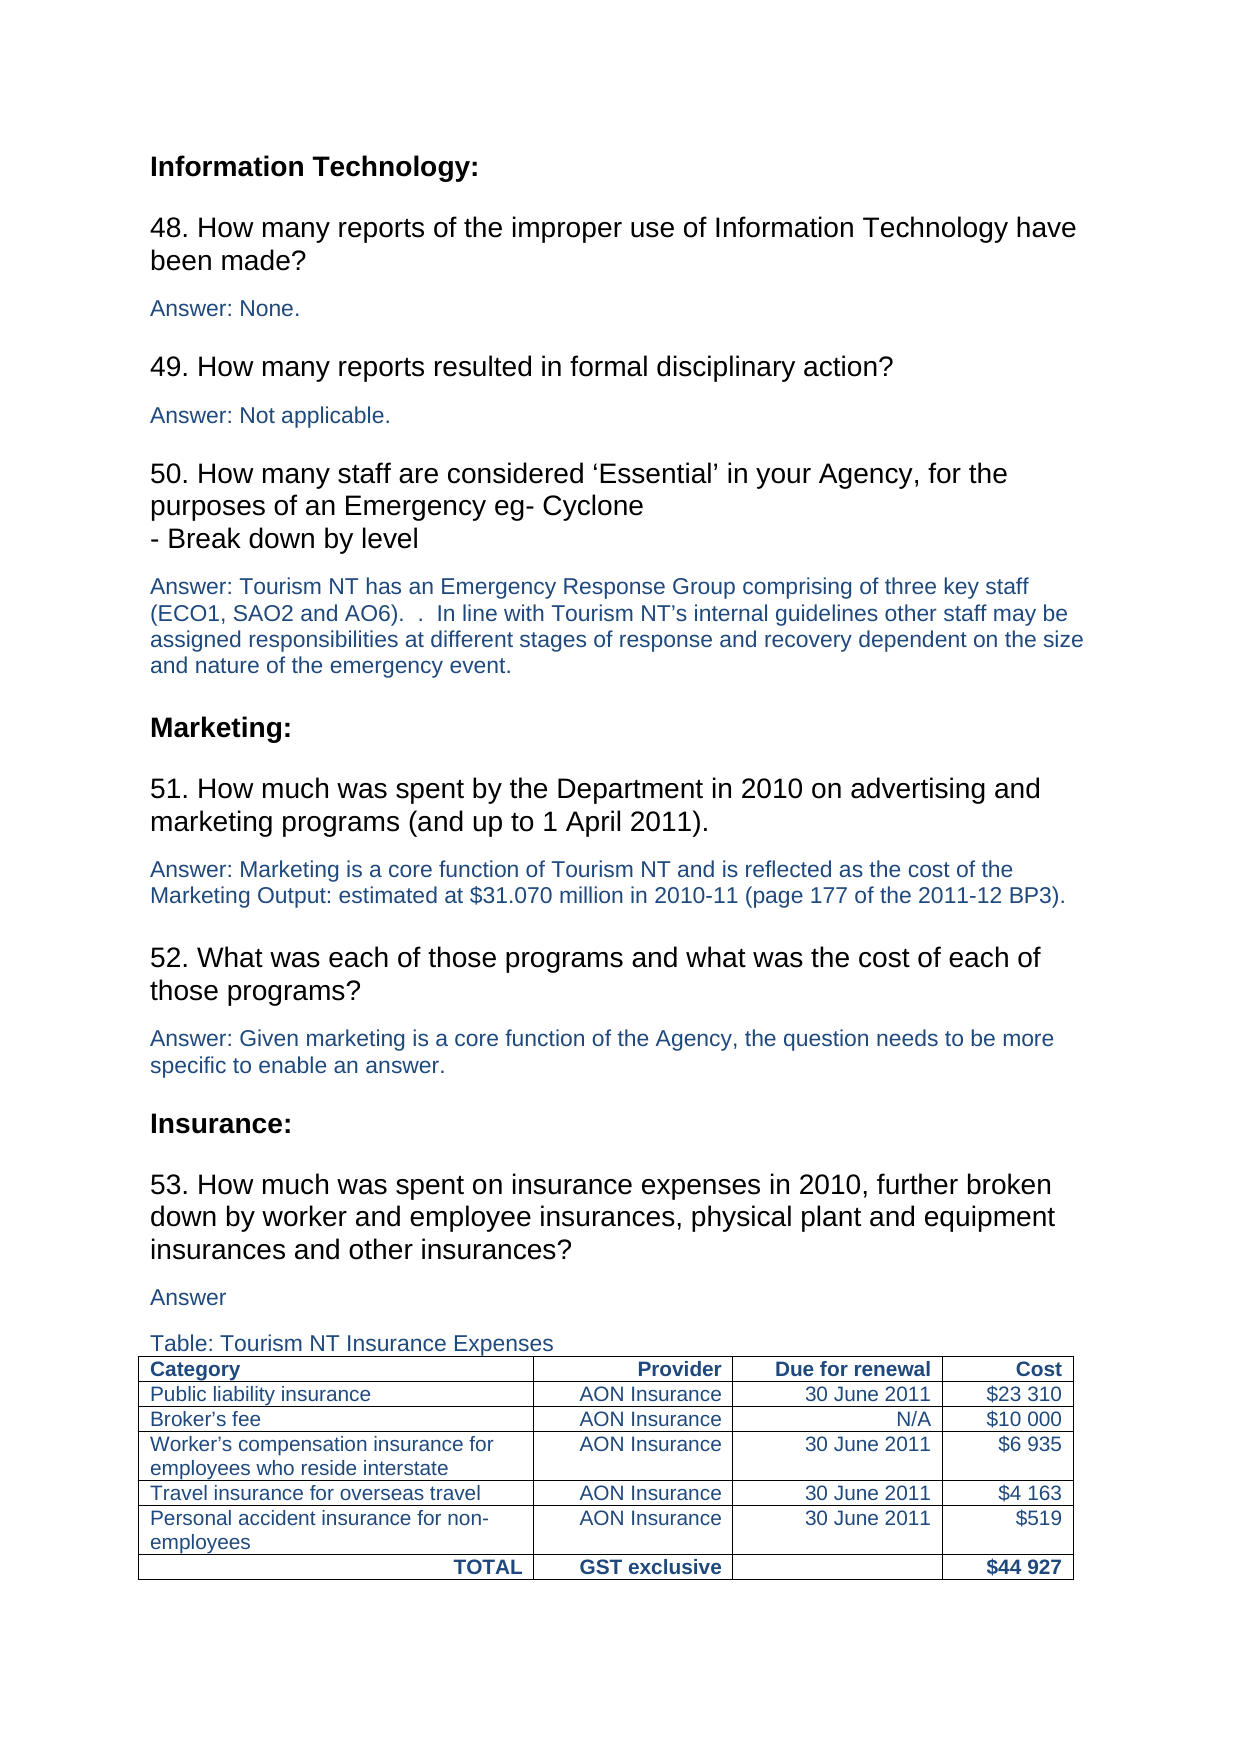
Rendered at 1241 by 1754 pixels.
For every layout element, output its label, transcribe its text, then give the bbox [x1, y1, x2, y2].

table_cell Broker’s fee [139, 1407, 533, 1431]
text Answer: Marketing is a core function of Tourism NT and is reflected as the cost of the Marketing Output: estimated at $31.070 million in 2010-11 (page 177 of the 2011-12 BP3). [150, 856, 1090, 909]
text 50. How many staff are considered ‘Essential’ in your Agency, for the purposes of an Emergency eg- Cyclone [150, 457, 1090, 522]
table_header Category [139, 1357, 533, 1381]
table_cell [733, 1555, 942, 1579]
text Answer: Given marketing is a core function of the Agency, the question needs to be more specific to enable an answer. [150, 1025, 1090, 1078]
table_cell $519 [943, 1506, 1073, 1554]
text Insurance: [150, 1107, 1090, 1139]
table_cell 30 June 2011 [733, 1481, 942, 1505]
text 48. How many reports of the improper use of Information Technology have been made? [150, 211, 1090, 276]
table_cell AON Insurance [534, 1382, 732, 1406]
table_header Provider [534, 1357, 732, 1381]
text Answer: Tourism NT has an Emergency Response Group comprising of three key staff (ECO1, SAO2 and AO6). . In line with Tourism NT’s internal guidelines other staff may be assigned responsibilities at different stages of response and recovery dependent on the size and nature of the emergency event. [150, 573, 1090, 679]
table_cell 30 June 2011 [733, 1506, 942, 1554]
table_cell Public liability insurance [139, 1382, 533, 1406]
text 53. How much was spent on insurance expenses in 2010, further broken down by worker and employee insurances, physical plant and equipment insurances and other insurances? [150, 1168, 1090, 1265]
table_cell Worker’s compensation insurance for employees who reside interstate [139, 1432, 533, 1480]
table_cell N/A [733, 1407, 942, 1431]
text - Break down by level [150, 522, 1090, 554]
text 52. What was each of those programs and what was the cost of each of those programs? [150, 941, 1090, 1006]
table_cell TOTAL [139, 1555, 533, 1579]
table_cell $10 000 [943, 1407, 1073, 1431]
table_header Cost [943, 1357, 1073, 1381]
table_cell AON Insurance [534, 1407, 732, 1431]
text 51. How much was spent by the Department in 2010 on advertising and marketing programs (and up to 1 April 2011). [150, 743, 1090, 837]
table_cell Personal accident insurance for non-employees [139, 1506, 533, 1554]
table_cell GST exclusive [534, 1555, 732, 1579]
table_cell $4 163 [943, 1481, 1073, 1505]
table_cell $23 310 [943, 1382, 1073, 1406]
table_cell AON Insurance [534, 1506, 732, 1554]
text Answer [150, 1284, 1090, 1311]
text Table: Tourism NT Insurance Expenses [150, 1330, 1090, 1356]
table_cell 30 June 2011 [733, 1432, 942, 1480]
table_cell $6 935 [943, 1432, 1073, 1480]
table_cell Travel insurance for overseas travel [139, 1481, 533, 1505]
text Information Technology: [150, 150, 1090, 182]
table_cell AON Insurance [534, 1432, 732, 1480]
text 49. How many reports resulted in formal disciplinary action? [150, 350, 1090, 383]
table_cell $44 927 [943, 1555, 1073, 1579]
table_cell 30 June 2011 [733, 1382, 942, 1406]
text Marketing: [150, 711, 1090, 743]
text Answer: None. [150, 295, 1090, 321]
table_cell AON Insurance [534, 1481, 732, 1505]
table_header Due for renewal [733, 1357, 942, 1381]
text Answer: Not applicable. [150, 402, 1090, 428]
